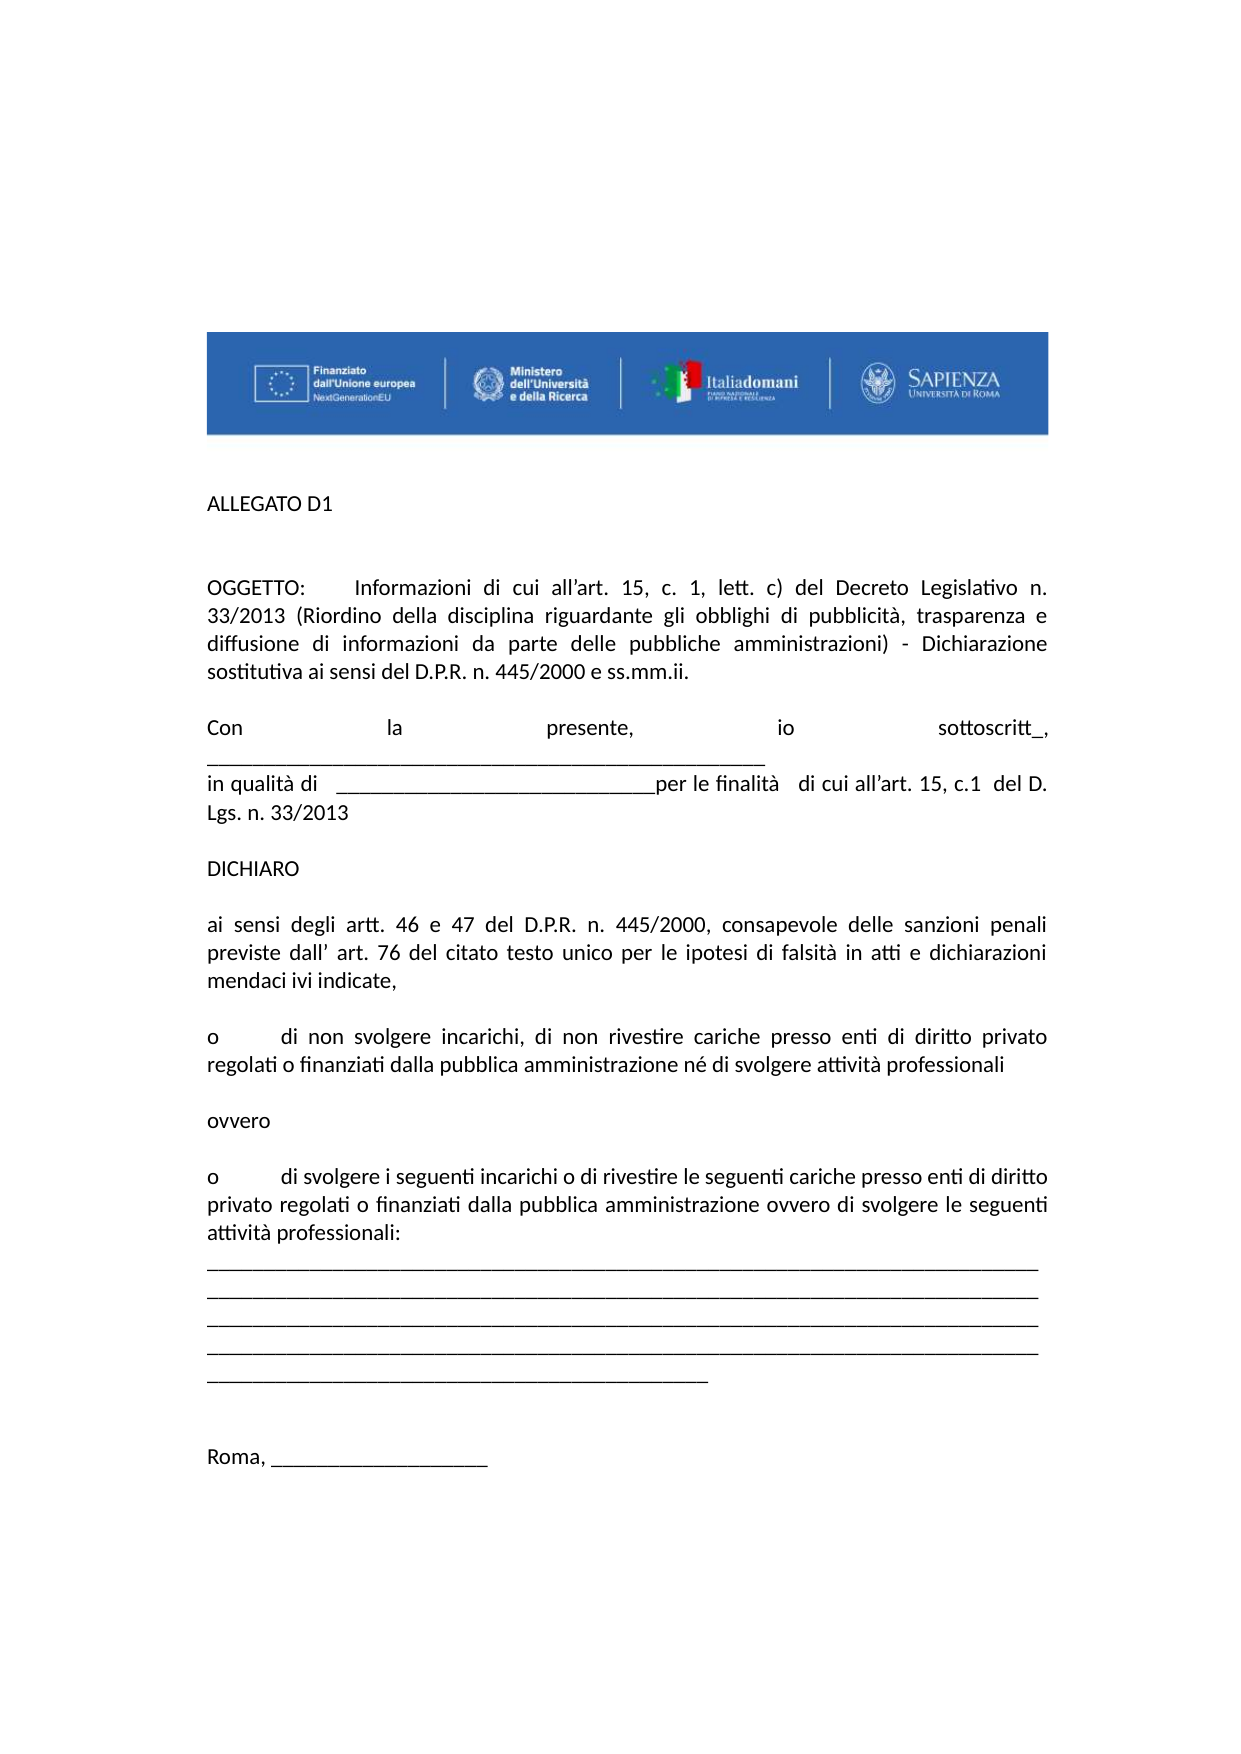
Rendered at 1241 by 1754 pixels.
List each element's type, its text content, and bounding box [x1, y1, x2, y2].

picture [206, 332, 1049, 462]
text ________________________________________________________________________________________________________________________________________________________________________________________________________________________________________________________________________________________________________________________________________________ [207, 1246, 1049, 1386]
text DICHIARO [207, 854, 1049, 882]
text Con la presente, io sottoscritt_, _________________________________________________ [207, 713, 1049, 769]
text ovvero [207, 1106, 1049, 1134]
text OGGETTO: Informazioni di cui all’art. 15, c. 1, lett. c) del Decreto Legislativo n. 33/2013 (Riordino della disciplina riguardante gli obblighi di pubblicità, trasparenza e diffusione di informazioni da parte delle pubbliche amministrazioni) - Dichiarazione sostitutiva ai sensi del D.P.R. n. 445/2000 e ss.mm.ii. [207, 573, 1049, 686]
text ALLEGATO D1 [207, 489, 1049, 517]
text o di svolgere i seguenti incarichi o di rivestire le seguenti cariche presso enti di diritto privato regolati o finanziati dalla pubblica amministrazione ovvero di svolgere le seguenti attività professionali: [207, 1162, 1049, 1246]
text ai sensi degli artt. 46 e 47 del D.P.R. n. 445/2000, consapevole delle sanzioni penali previste dall’ art. 76 del citato testo unico per le ipotesi di falsità in atti e dichiarazioni mendaci ivi indicate, [207, 910, 1049, 994]
text in qualità di ____________________________per le finalità di cui all’art. 15, c.1 del D. Lgs. n. 33/2013 [207, 769, 1049, 826]
text o di non svolgere incarichi, di non rivestire cariche presso enti di diritto privato regolati o finanziati dalla pubblica amministrazione né di svolgere attività professionali [207, 1022, 1049, 1078]
text Roma, ___________________ [207, 1442, 1049, 1470]
